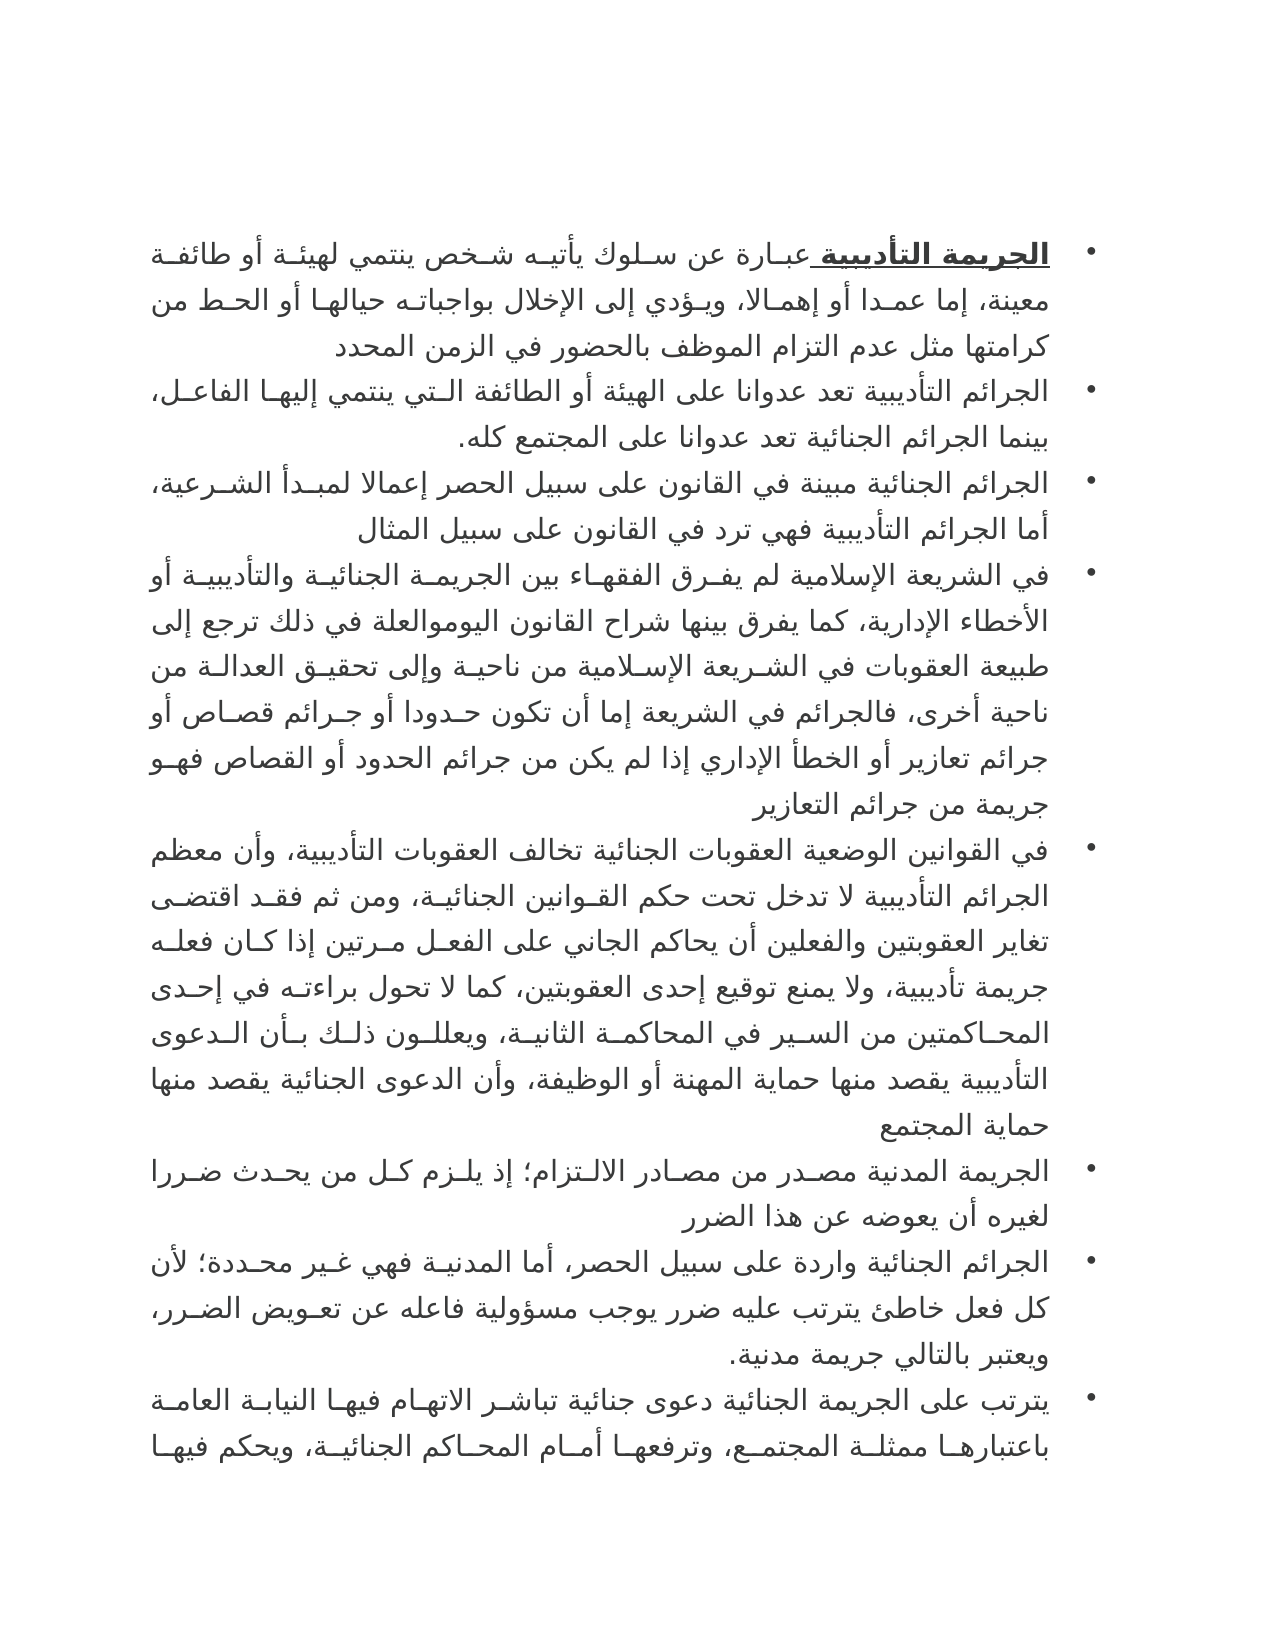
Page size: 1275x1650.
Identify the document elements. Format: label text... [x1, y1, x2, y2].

list الجريمة المدنية مصدر من مصادر الالتزام؛ إذ يلزم كل من يحدث ضررا لغيره أن يعوضه عن هذا الضرر [150, 1142, 1087, 1234]
list الجرائم الجنائية واردة على سبيل الحصر، أما المدنية فهي غير محددة؛ لأن كل فعل خاطئ يترتب عليه ضرر يوجب مسؤولية فاعله عن تعويض الضرر، ويعتبر بالتالي جريمة مدنية. [150, 1234, 1087, 1371]
list في الشريعة الإسلامية لم يفرق الفقهاء بين الجريمة الجنائية والتأديبية أو الأخطاء الإدارية، كما يفرق بينها شراح القانون اليوموالعلة في ذلك ترجع إلى طبيعة العقوبات في الشريعة الإسلامية من ناحية وإلى تحقيق العدالة من ناحية أخرى، فالجرائم في الشريعة إما أن تكون حدودا أو جرائم قصاص أو جرائم تعازير أو الخطأ الإداري إذا لم يكن من جرائم الحدود أو القصاص فهو جريمة من جرائم التعازير [150, 546, 1087, 821]
list الجريمة التأديبية عبارة عن سلوك يأتيه شخص ينتمي لهيئة أو طائفة معينة، إما عمدا أو إهمالا، ويؤدي إلى الإخلال بواجباته حيالها أو الحط من كرامتها مثل عدم التزام الموظف بالحضور في الزمن المحدد [150, 225, 1087, 363]
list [150, 1371, 1087, 1463]
list الجرائم التأديبية تعد عدوانا على الهيئة أو الطائفة التي ينتمي إليها الفاعل، بينما الجرائم الجنائية تعد عدوانا على المجتمع كله. [150, 363, 1087, 454]
list في القوانين الوضعية العقوبات الجنائية تخالف العقوبات التأديبية، وأن معظم الجرائم التأديبية لا تدخل تحت حكم القوانين الجنائية، ومن ثم فقد اقتضى تغاير العقوبتين والفعلين أن يحاكم الجاني على الفعل مرتين إذا كان فعله جريمة تأديبية، ولا يمنع توقيع إحدى العقوبتين، كما لا تحول براءته في إحدى المحاكمتين من السير في المحاكمة الثانية، ويعللون ذلك بأن الدعوى التأديبية يقصد منها حماية المهنة أو الوظيفة، وأن الدعوى الجنائية يقصد منها حماية المجتمع [150, 821, 1087, 1142]
list الجرائم الجنائية مبينة في القانون على سبيل الحصر إعمالا لمبدأ الشرعية، أما الجرائم التأديبية فهي ترد في القانون على سبيل المثال [150, 454, 1087, 546]
